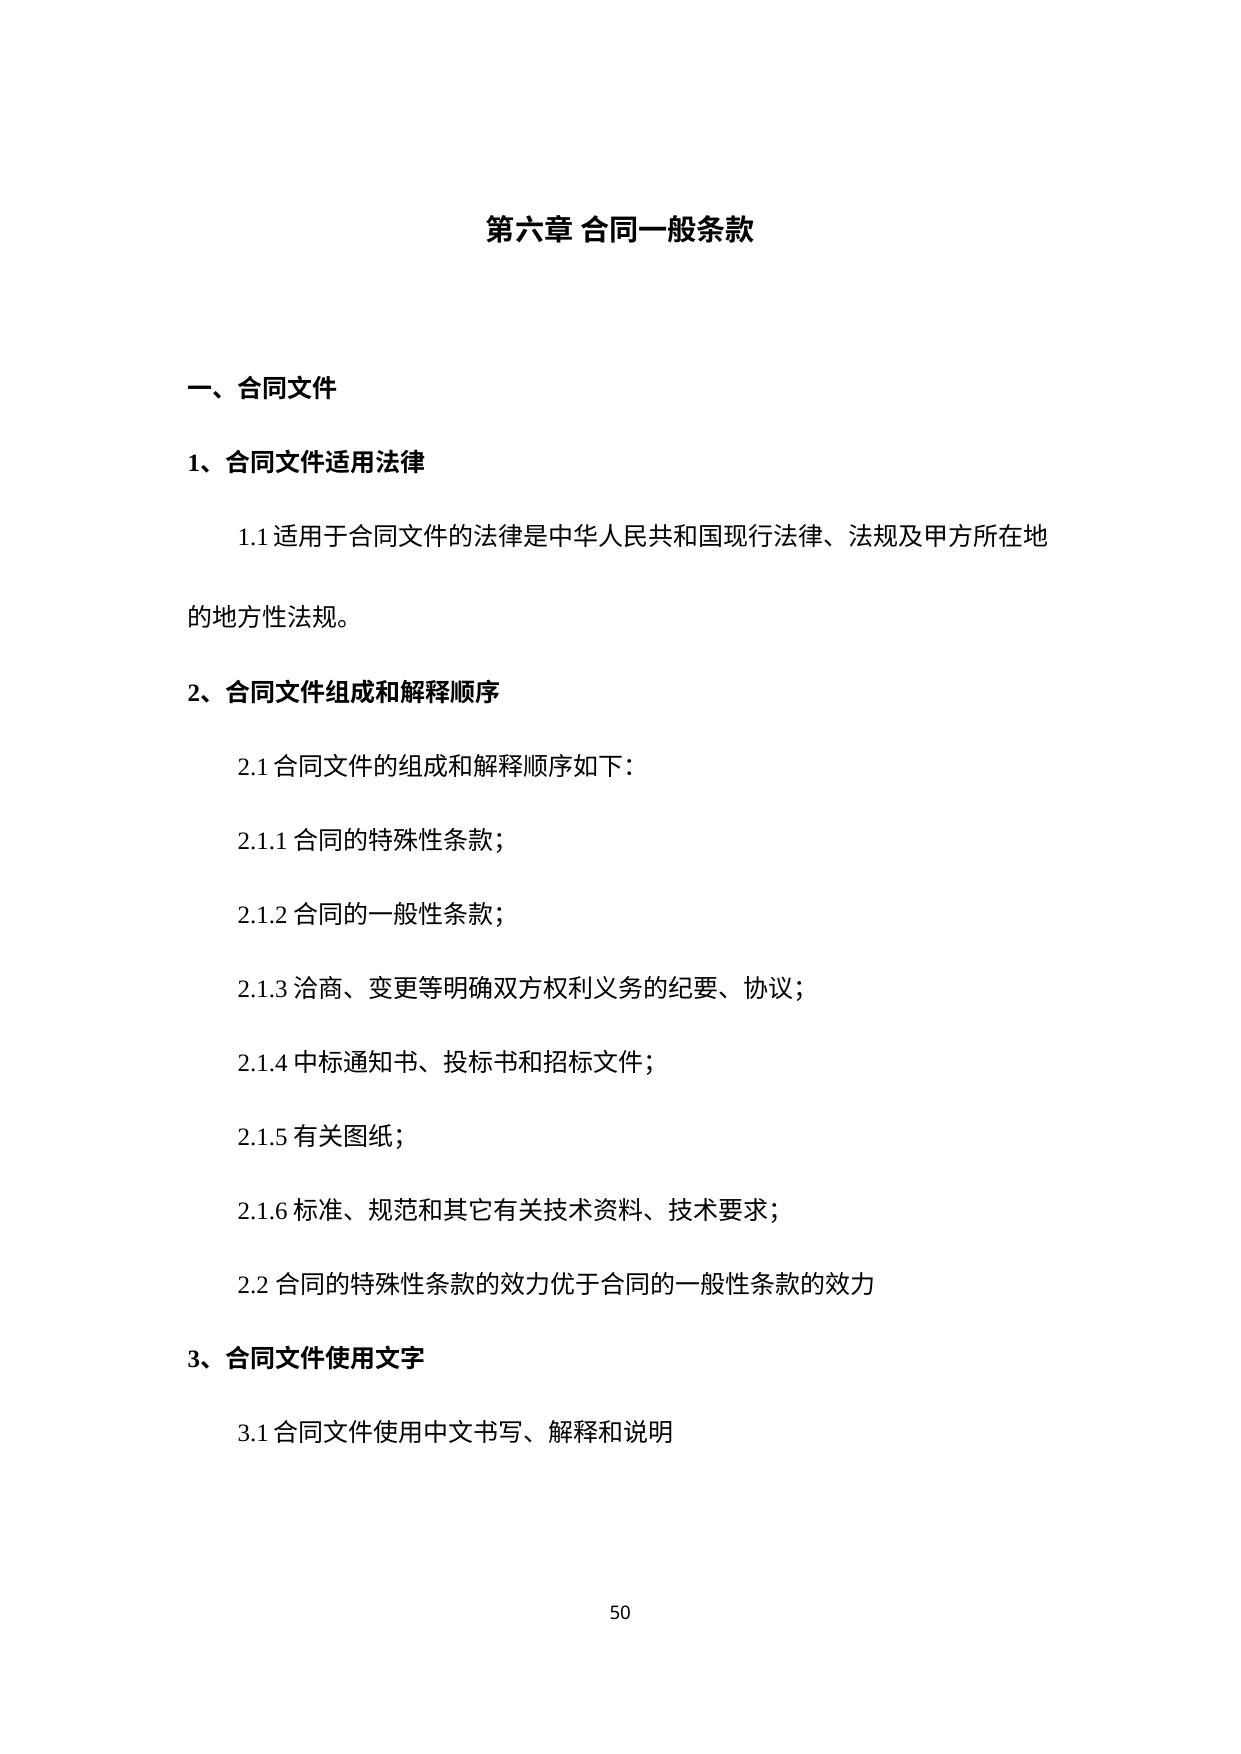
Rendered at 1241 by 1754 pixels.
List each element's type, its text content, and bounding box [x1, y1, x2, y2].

subtitle 第六章 合同一般条款 [187, 195, 1053, 260]
text 3.1合同文件使用中文书写、解释和说明 [187, 1398, 1053, 1463]
text 2.1.1 合同的特殊性条款； [187, 806, 1053, 871]
text 2.1.4 中标通知书、投标书和招标文件； [187, 1028, 1053, 1093]
text 2.2 合同的特殊性条款的效力优于合同的一般性条款的效力 [187, 1250, 1053, 1315]
text 3、合同文件使用文字 [187, 1324, 1053, 1389]
text 2.1.5 有关图纸； [187, 1102, 1053, 1167]
text 1.1适用于合同文件的法律是中华人民共和国现行法律、法规及甲方所在地的地方性法规。 [187, 502, 1053, 648]
text 2.1.6 标准、规范和其它有关技术资料、技术要求； [187, 1176, 1053, 1241]
text 1、合同文件适用法律 [187, 428, 1053, 493]
text 2、合同文件组成和解释顺序 [187, 658, 1053, 723]
text 2.1合同文件的组成和解释顺序如下： [187, 732, 1053, 797]
text 2.1.3 洽商、变更等明确双方权利义务的纪要、协议； [187, 954, 1053, 1019]
text 2.1.2 合同的一般性条款； [187, 880, 1053, 945]
text 一、合同文件 [187, 354, 1053, 419]
